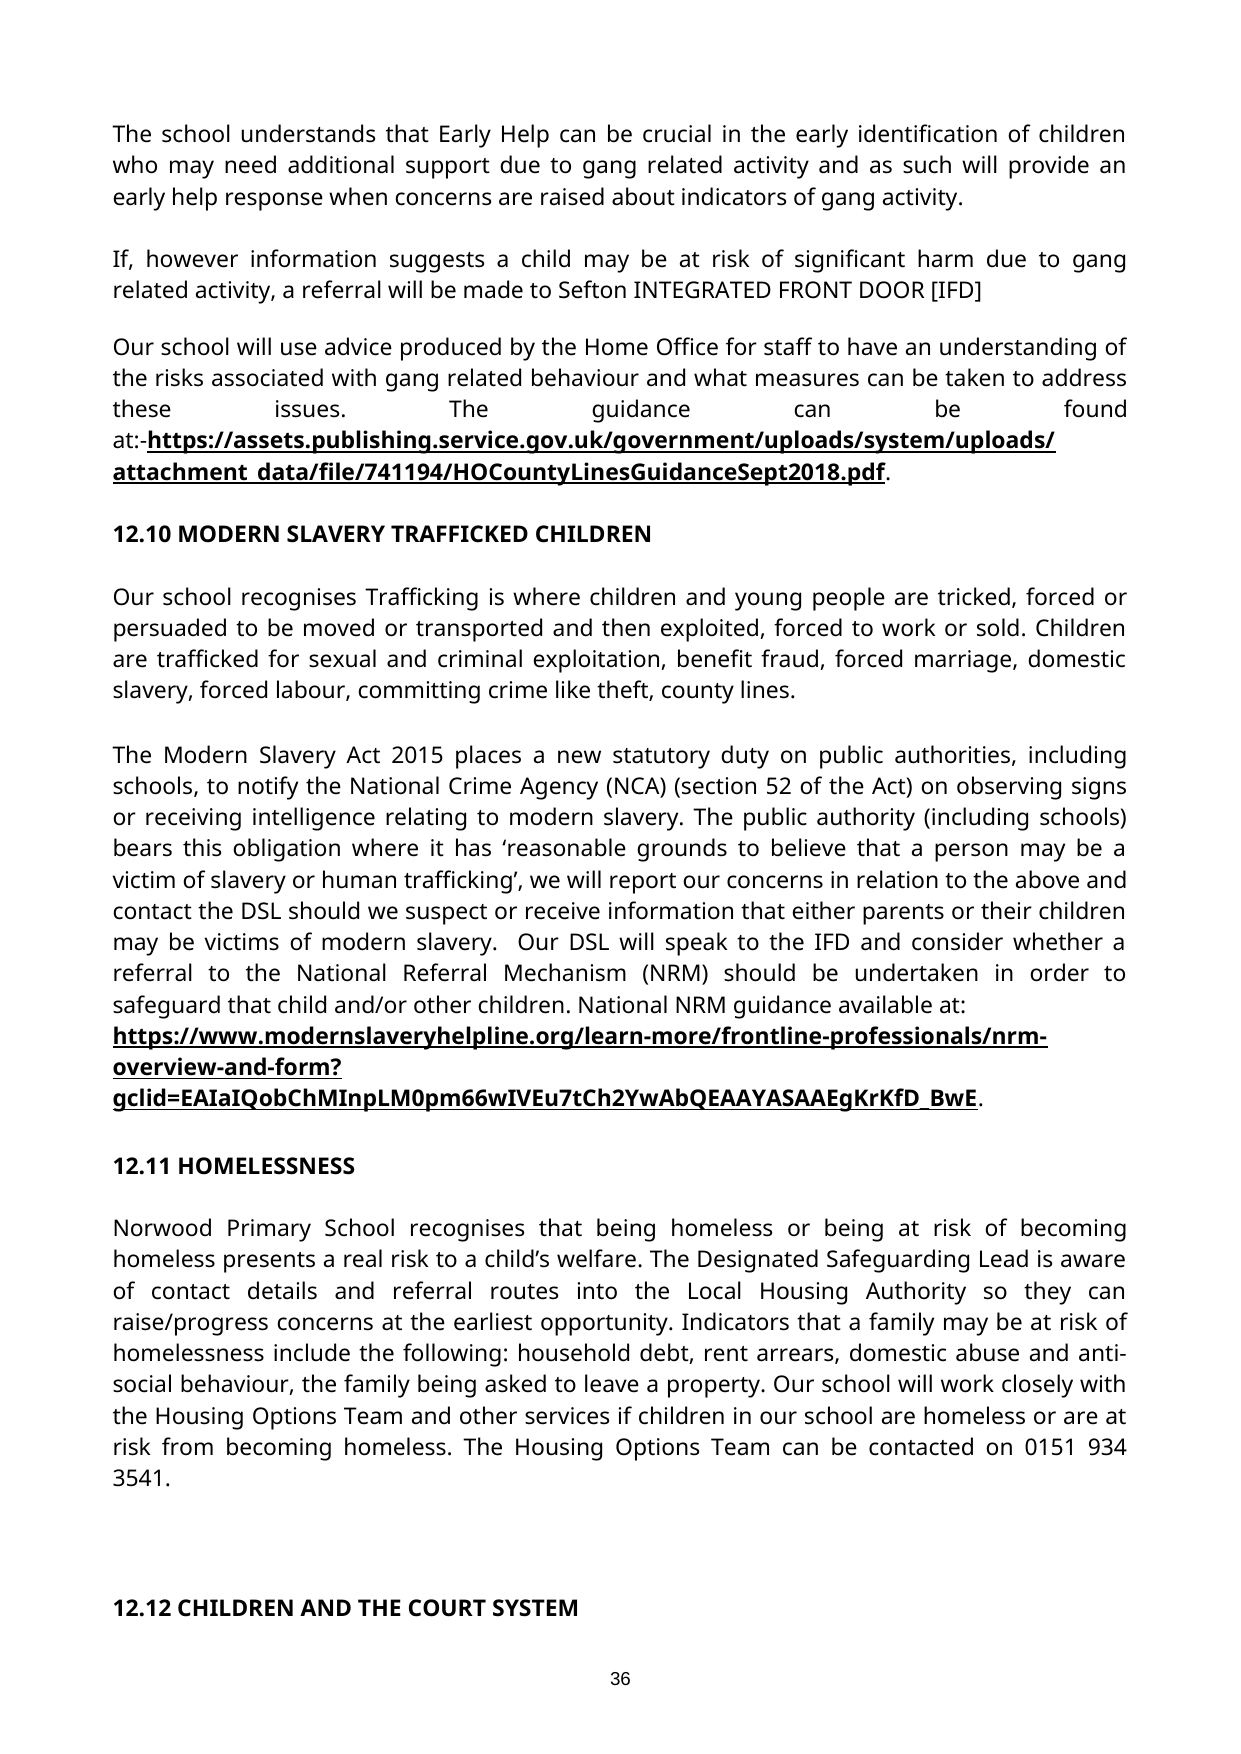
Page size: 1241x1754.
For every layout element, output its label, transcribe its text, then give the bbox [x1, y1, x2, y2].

text Our school will use advice produced by the Home Office for staff to have an understanding of the risks associated with gang related behaviour and what measures can be taken to address these issues. The guidance can be found at:-https://assets.publishing.service.gov.uk/government/uploads/system/uploads/attachment_data/file/741194/HOCountyLinesGuidanceSept2018.pdf. [112, 331, 1128, 487]
text If, however information suggests a child may be at risk of significant harm due to gang related activity, a referral will be made to Sefton INTEGRATED FRONT DOOR [IFD] [112, 243, 1128, 306]
text 12.10 MODERN SLAVERY TRAFFICKED CHILDREN [112, 518, 1128, 549]
text 12.11 HOMELESSNESS [112, 1149, 1128, 1181]
text Our school recognises Trafficking is where children and young people are tricked, forced or persuaded to be moved or transported and then exploited, forced to work or sold. Children are trafficked for sexual and criminal exploitation, benefit fraud, forced marriage, domestic slavery, forced labour, committing crime like theft, county lines. [112, 581, 1128, 706]
text Norwood Primary School recognises that being homeless or being at risk of becoming homeless presents a real risk to a child’s welfare. The Designated Safeguarding Lead is aware of contact details and referral routes into the Local Housing Authority so they can raise/progress concerns at the earliest opportunity. Indicators that a family may be at risk of homelessness include the following: household debt, rent arrears, domestic abuse and anti-social behaviour, the family being asked to leave a property. Our school will work closely with the Housing Options Team and other services if children in our school are homeless or are at risk from becoming homeless. The Housing Options Team can be contacted on 0151 934 3541. [112, 1212, 1128, 1493]
text The school understands that Early Help can be crucial in the early identification of children who may need additional support due to gang related activity and as such will provide an early help response when concerns are raised about indicators of gang activity. [112, 118, 1128, 212]
subtitle 12.12 CHILDREN AND THE COURT SYSTEM [112, 1592, 1128, 1623]
text https://www.modernslaveryhelpline.org/learn-more/frontline-professionals/nrm-overview-and-form?gclid=EAIaIQobChMInpLM0pm66wIVEu7tCh2YwAbQEAAYASAAEgKrKfD_BwE. [112, 1020, 1128, 1114]
text The Modern Slavery Act 2015 places a new statutory duty on public authorities, including schools, to notify the National Crime Agency (NCA) (section 52 of the Act) on observing signs or receiving intelligence relating to modern slavery. The public authority (including schools) bears this obligation where it has ‘reasonable grounds to believe that a person may be a victim of slavery or human trafficking’, we will report our concerns in relation to the above and contact the DSL should we suspect or receive information that either parents or their children may be victims of modern slavery. Our DSL will speak to the IFD and consider whether a referral to the National Referral Mechanism (NRM) should be undertaken in order to safeguard that child and/or other children. National NRM guidance available at: [112, 739, 1128, 1020]
